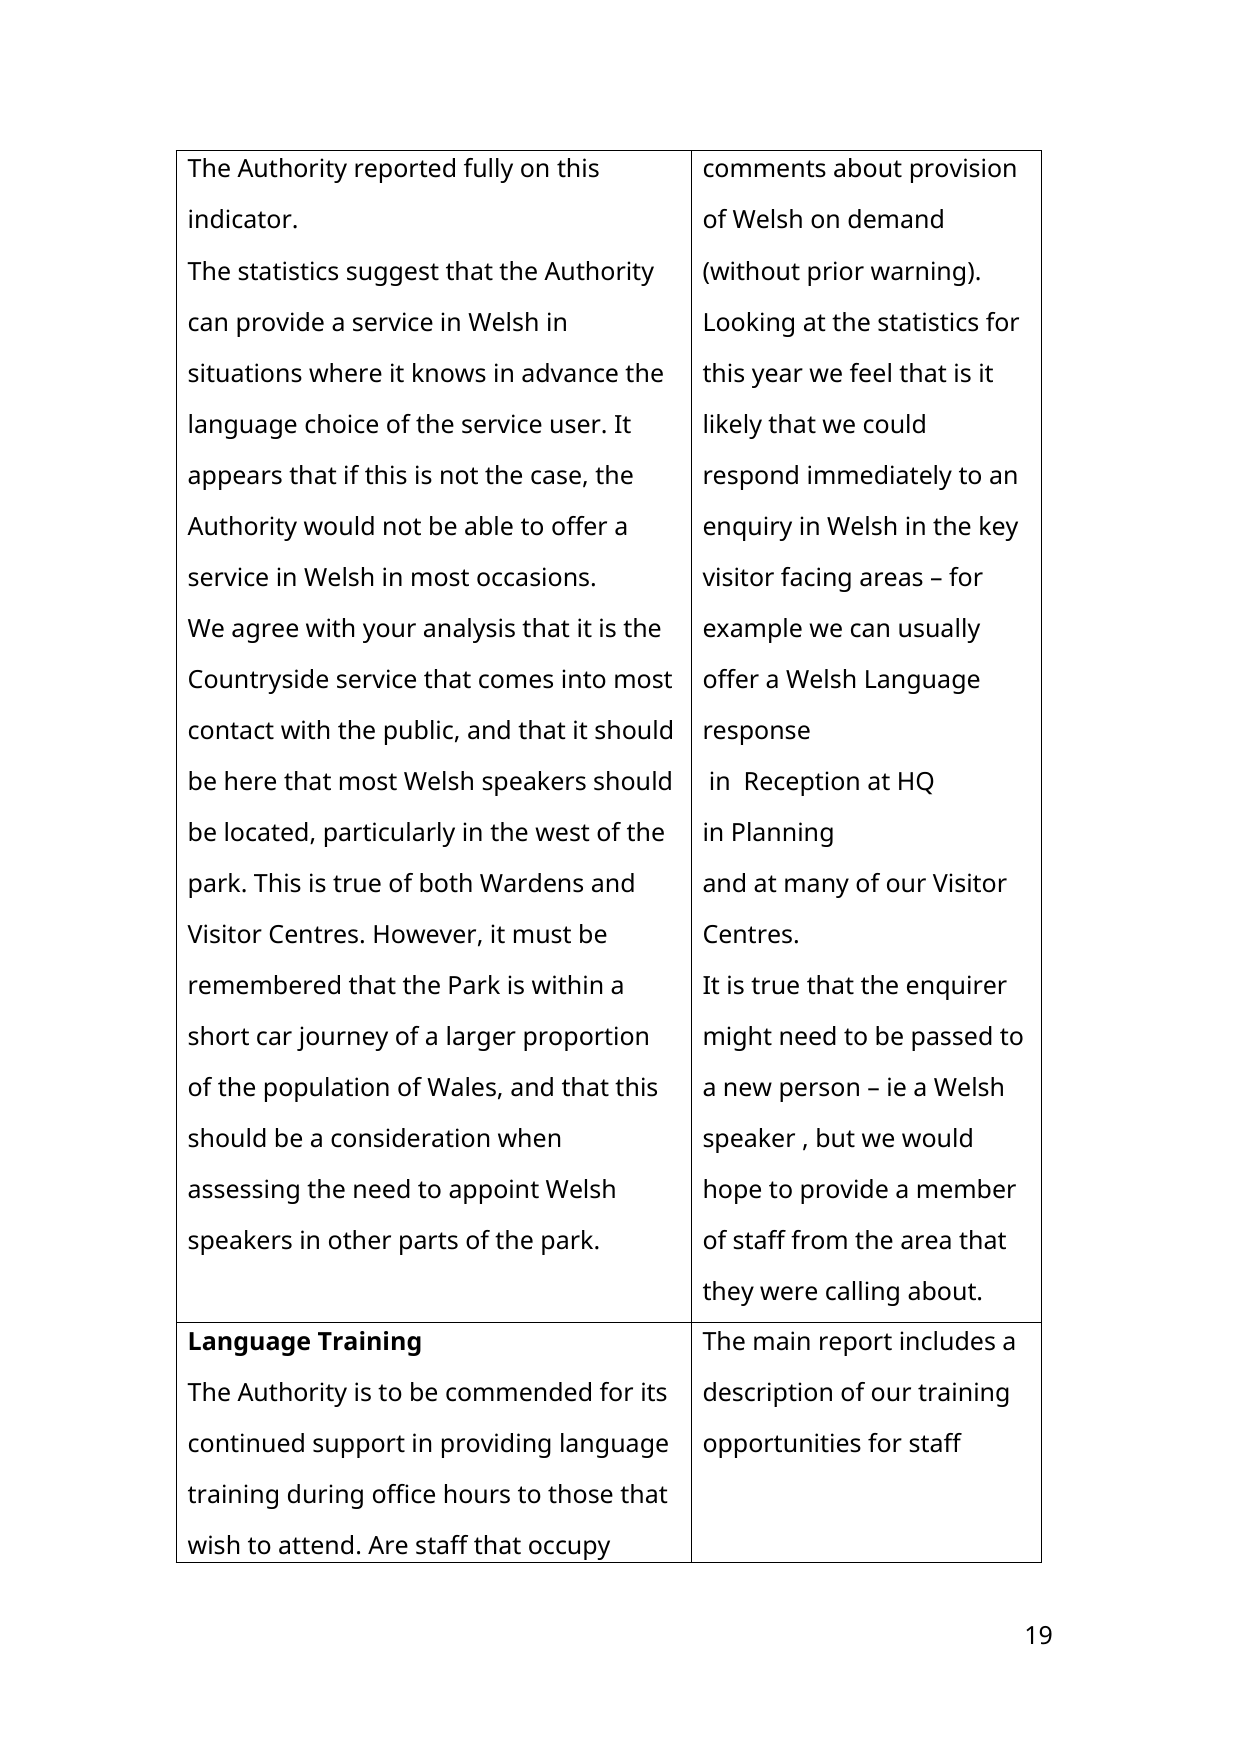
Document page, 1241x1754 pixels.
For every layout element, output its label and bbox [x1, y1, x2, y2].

table_cell [177, 151, 691, 1322]
table_cell [692, 151, 1041, 1322]
table_cell [177, 1323, 691, 1562]
table_cell [692, 1323, 1041, 1562]
